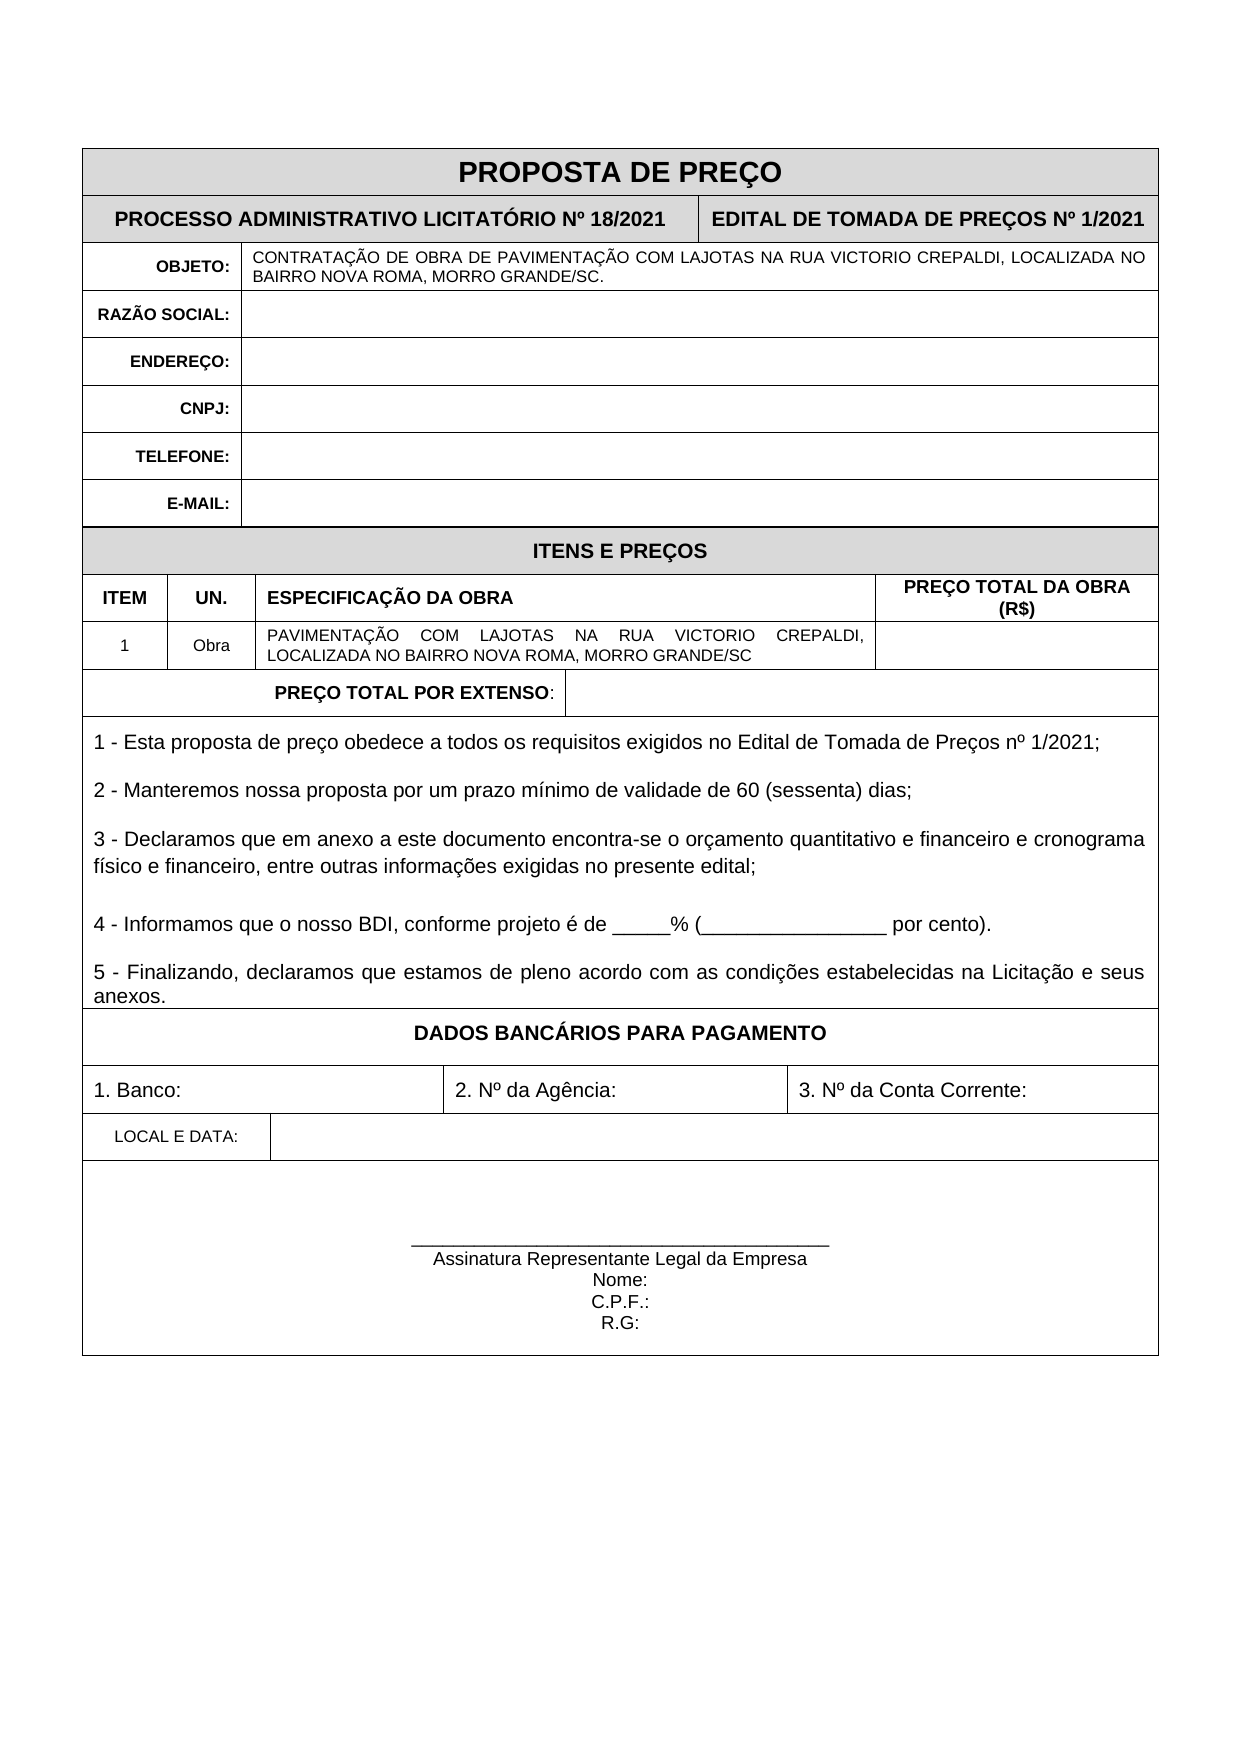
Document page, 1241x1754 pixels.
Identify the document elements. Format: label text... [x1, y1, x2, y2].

table_cell [242, 386, 1158, 432]
table_cell [242, 433, 1158, 479]
table_cell ITEM [83, 575, 167, 621]
table_cell 1 - Esta proposta de preço obedece a todos os requisitos exigidos no Edital de Tomada de Preços nº 1/2021; 2 - Manteremos nossa proposta por um prazo mínimo de validade de 60 (sessenta) dias; 3 - Declaramos que em anexo a este documento encontra-se o orçamento quantitativo e financeiro e cronograma físico e financeiro, entre outras informações exigidas no presente edital; 4 - Informamos que o nosso BDI, conforme projeto é de _____% (________________ por cento). 5 - Finalizando, declaramos que estamos de pleno acordo com as condições estabelecidas na Licitação e seus anexos. [83, 717, 1158, 1007]
table_cell PREÇO TOTAL DA OBRA (R$) [876, 575, 1158, 621]
table_cell ITENS E PREÇOS [83, 528, 1158, 574]
table_cell ________________________________________ Assinatura Representante Legal da Empresa Nome: C.P.F.: R.G: [83, 1161, 1158, 1355]
table_cell ESPECIFICAÇÃO DA OBRA [256, 575, 875, 621]
table_cell [242, 480, 1158, 526]
table_cell PAVIMENTAÇÃO COM LAJOTAS NA RUA VICTORIO CREPALDI, LOCALIZADA NO BAIRRO NOVA ROMA, MORRO GRANDE/SC [256, 622, 875, 669]
table_cell Obra [168, 622, 255, 669]
table_cell 2. Nº da Agência: [444, 1066, 787, 1113]
table_cell 1 [83, 622, 167, 669]
table_cell 3. Nº da Conta Corrente: [788, 1066, 1158, 1113]
table_cell E-MAIL: [83, 480, 241, 526]
table_cell [876, 622, 1158, 669]
table_cell 1. Banco: [83, 1066, 443, 1113]
table_cell DADOS BANCÁRIOS PARA PAGAMENTO [83, 1009, 1158, 1065]
table_cell RAZÃO SOCIAL: [83, 291, 241, 337]
table_cell PREÇO TOTAL POR EXTENSO: [83, 670, 565, 716]
table_header PROPOSTA DE PREÇO [83, 149, 1158, 195]
table_cell [242, 338, 1158, 384]
table_cell EDITAL DE TOMADA DE PREÇOS Nº 1/2021 [699, 196, 1158, 242]
table_cell UN. [168, 575, 255, 621]
table_cell PROCESSO ADMINISTRATIVO LICITATÓRIO Nº 18/2021 [83, 196, 698, 242]
table_cell [242, 291, 1158, 337]
table_cell CNPJ: [83, 386, 241, 432]
table_cell ENDEREÇO: [83, 338, 241, 384]
table_cell LOCAL E DATA: [83, 1114, 270, 1160]
table_cell TELEFONE: [83, 433, 241, 479]
table_cell [566, 670, 1158, 716]
table_cell CONTRATAÇÃO DE OBRA DE PAVIMENTAÇÃO COM LAJOTAS NA RUA VICTORIO CREPALDI, LOCALIZADA NO BAIRRO NOVA ROMA, MORRO GRANDE/SC. [242, 243, 1158, 290]
table_cell [271, 1114, 1158, 1160]
table_cell OBJETO: [83, 243, 241, 290]
